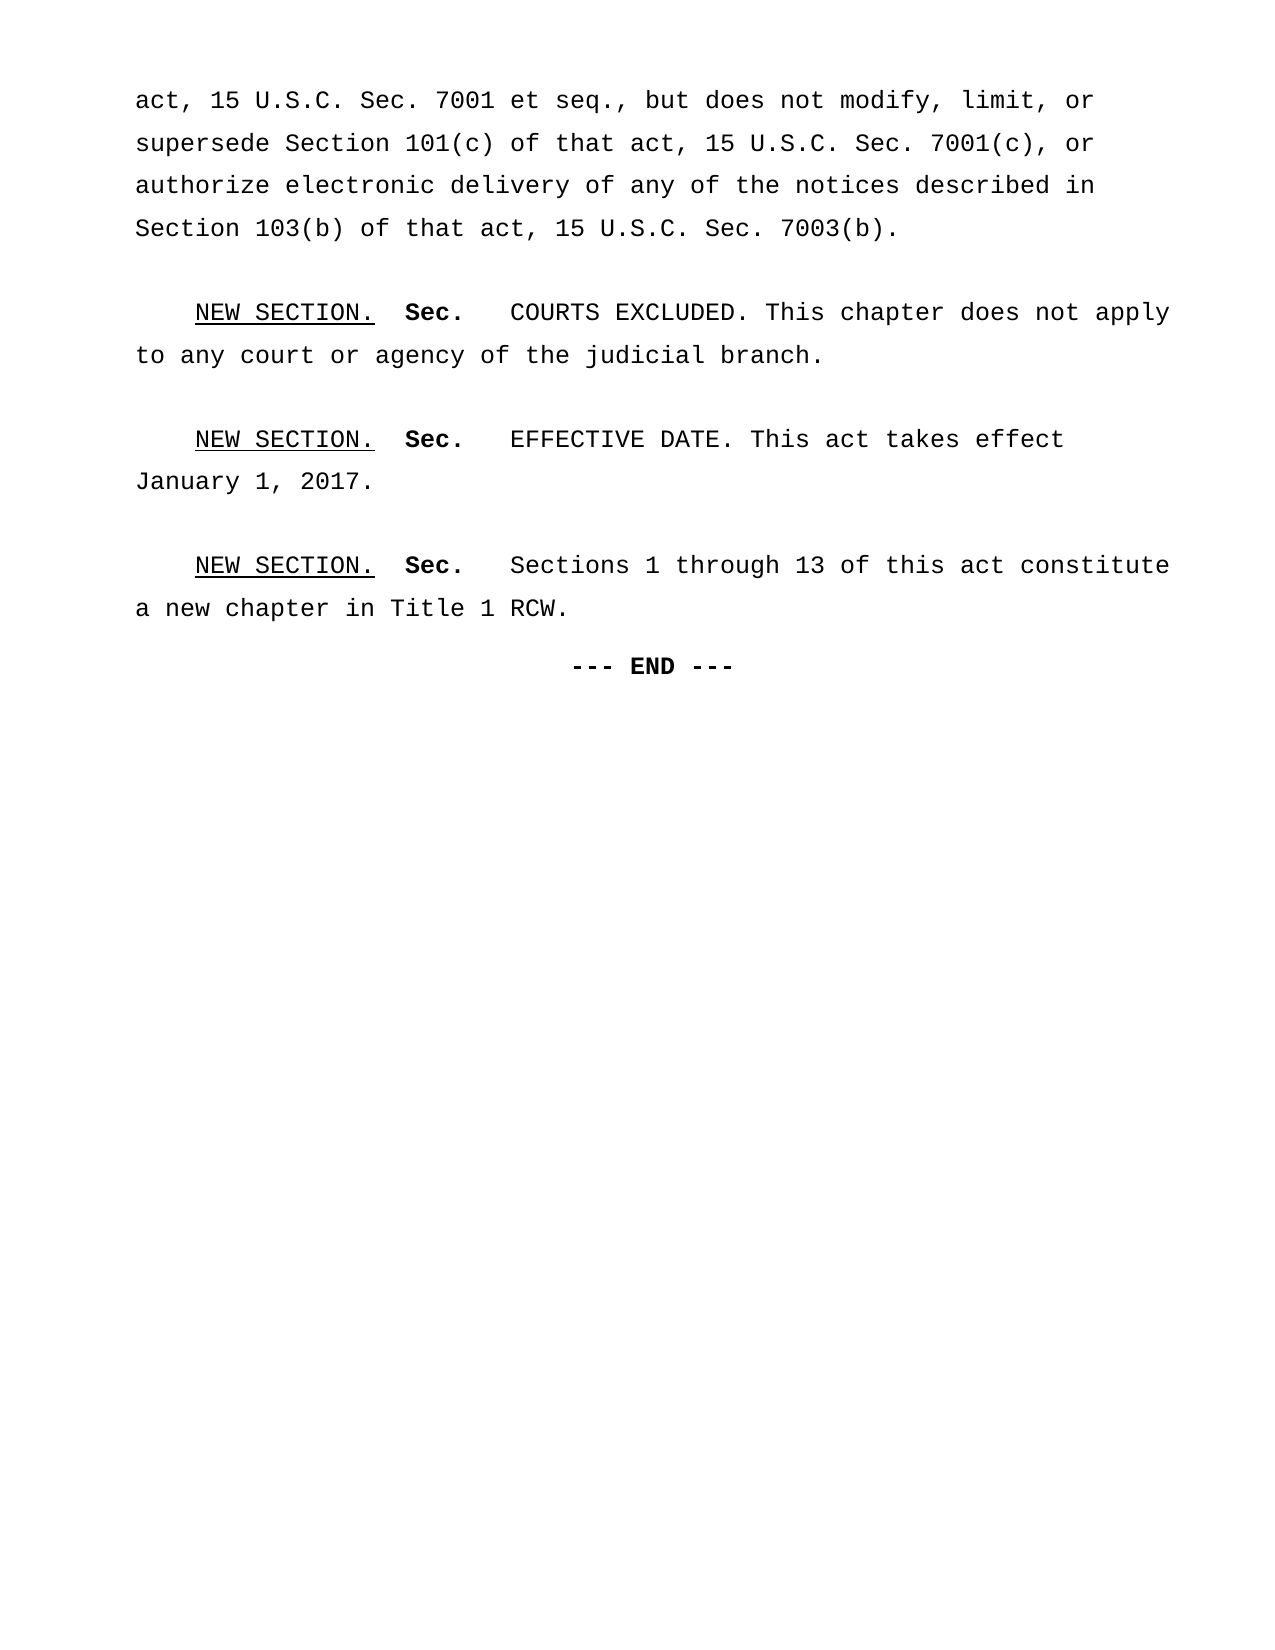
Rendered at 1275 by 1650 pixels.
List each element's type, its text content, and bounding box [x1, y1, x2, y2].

text NEW SECTION. Sec. COURTS EXCLUDED. This chapter does not apply to any court or agency of the judicial branch. [135, 287, 1170, 372]
text NEW SECTION. Sec. EFFECTIVE DATE. This act takes effect January 1, 2017. [135, 413, 1170, 498]
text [135, 75, 1170, 245]
text --- END --- [135, 653, 1170, 682]
text NEW SECTION. Sec. Sections 1 through 13 of this act constitute a new chapter in Title 1 RCW. [135, 540, 1170, 625]
